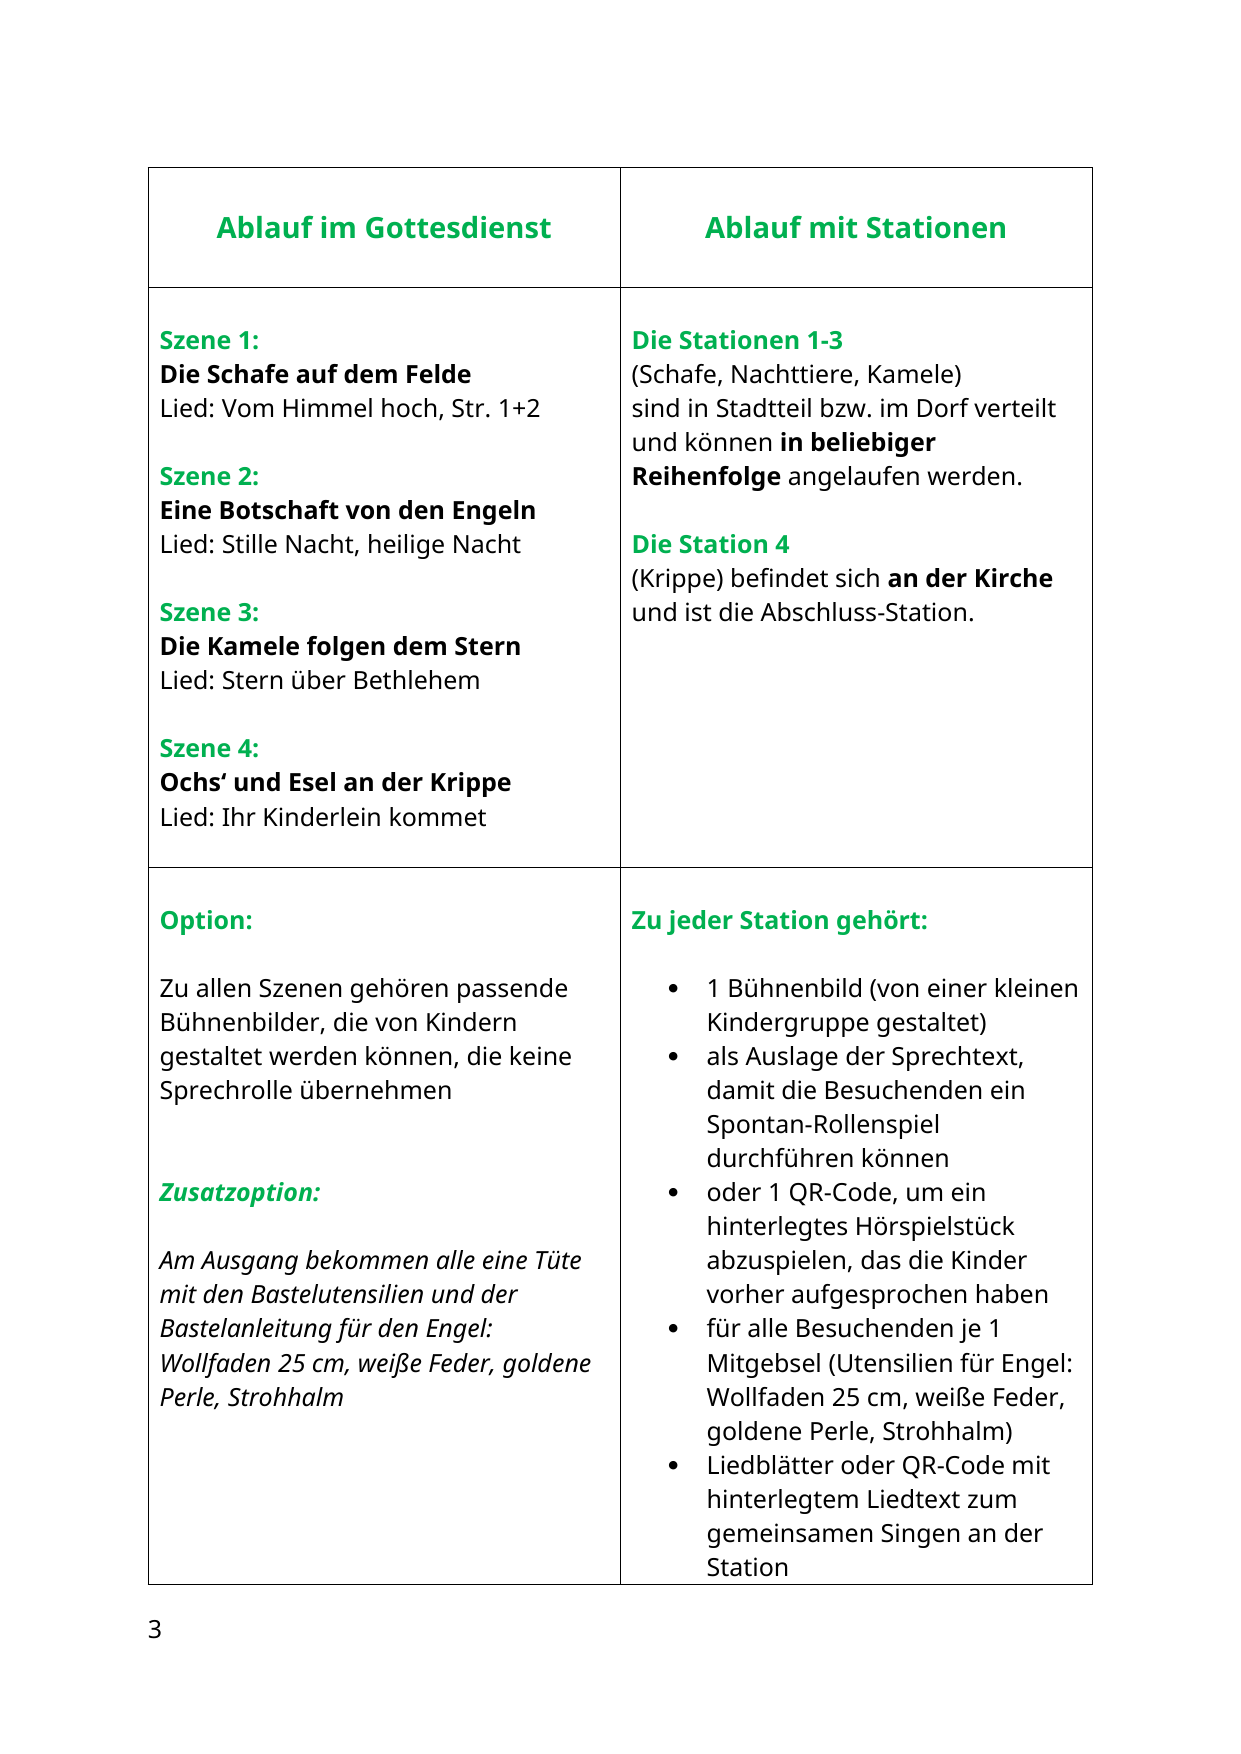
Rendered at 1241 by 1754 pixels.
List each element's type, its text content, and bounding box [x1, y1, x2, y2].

table_cell Die Stationen 1-3 (Schafe, Nachttiere, Kamele) sind in Stadtteil bzw. im Dorf verteilt und können in beliebiger Reihenfolge angelaufen werden. Die Station 4 (Krippe) befindet sich an der Kirche und ist die Abschluss-Station. [621, 288, 1092, 867]
table_header Ablauf mit Stationen [621, 168, 1092, 287]
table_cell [149, 868, 620, 1584]
table_cell Szene 1: Die Schafe auf dem Felde Lied: Vom Himmel hoch, Str. 1+2 Szene 2: Eine Botschaft von den Engeln Lied: Stille Nacht, heilige Nacht Szene 3: Die Kamele folgen dem Stern Lied: Stern über Bethlehem Szene 4: Ochs‘ und Esel an der Krippe Lied: Ihr Kinderlein kommet [149, 288, 620, 867]
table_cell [621, 868, 1092, 1584]
table_header Ablauf im Gottesdienst [149, 168, 620, 287]
